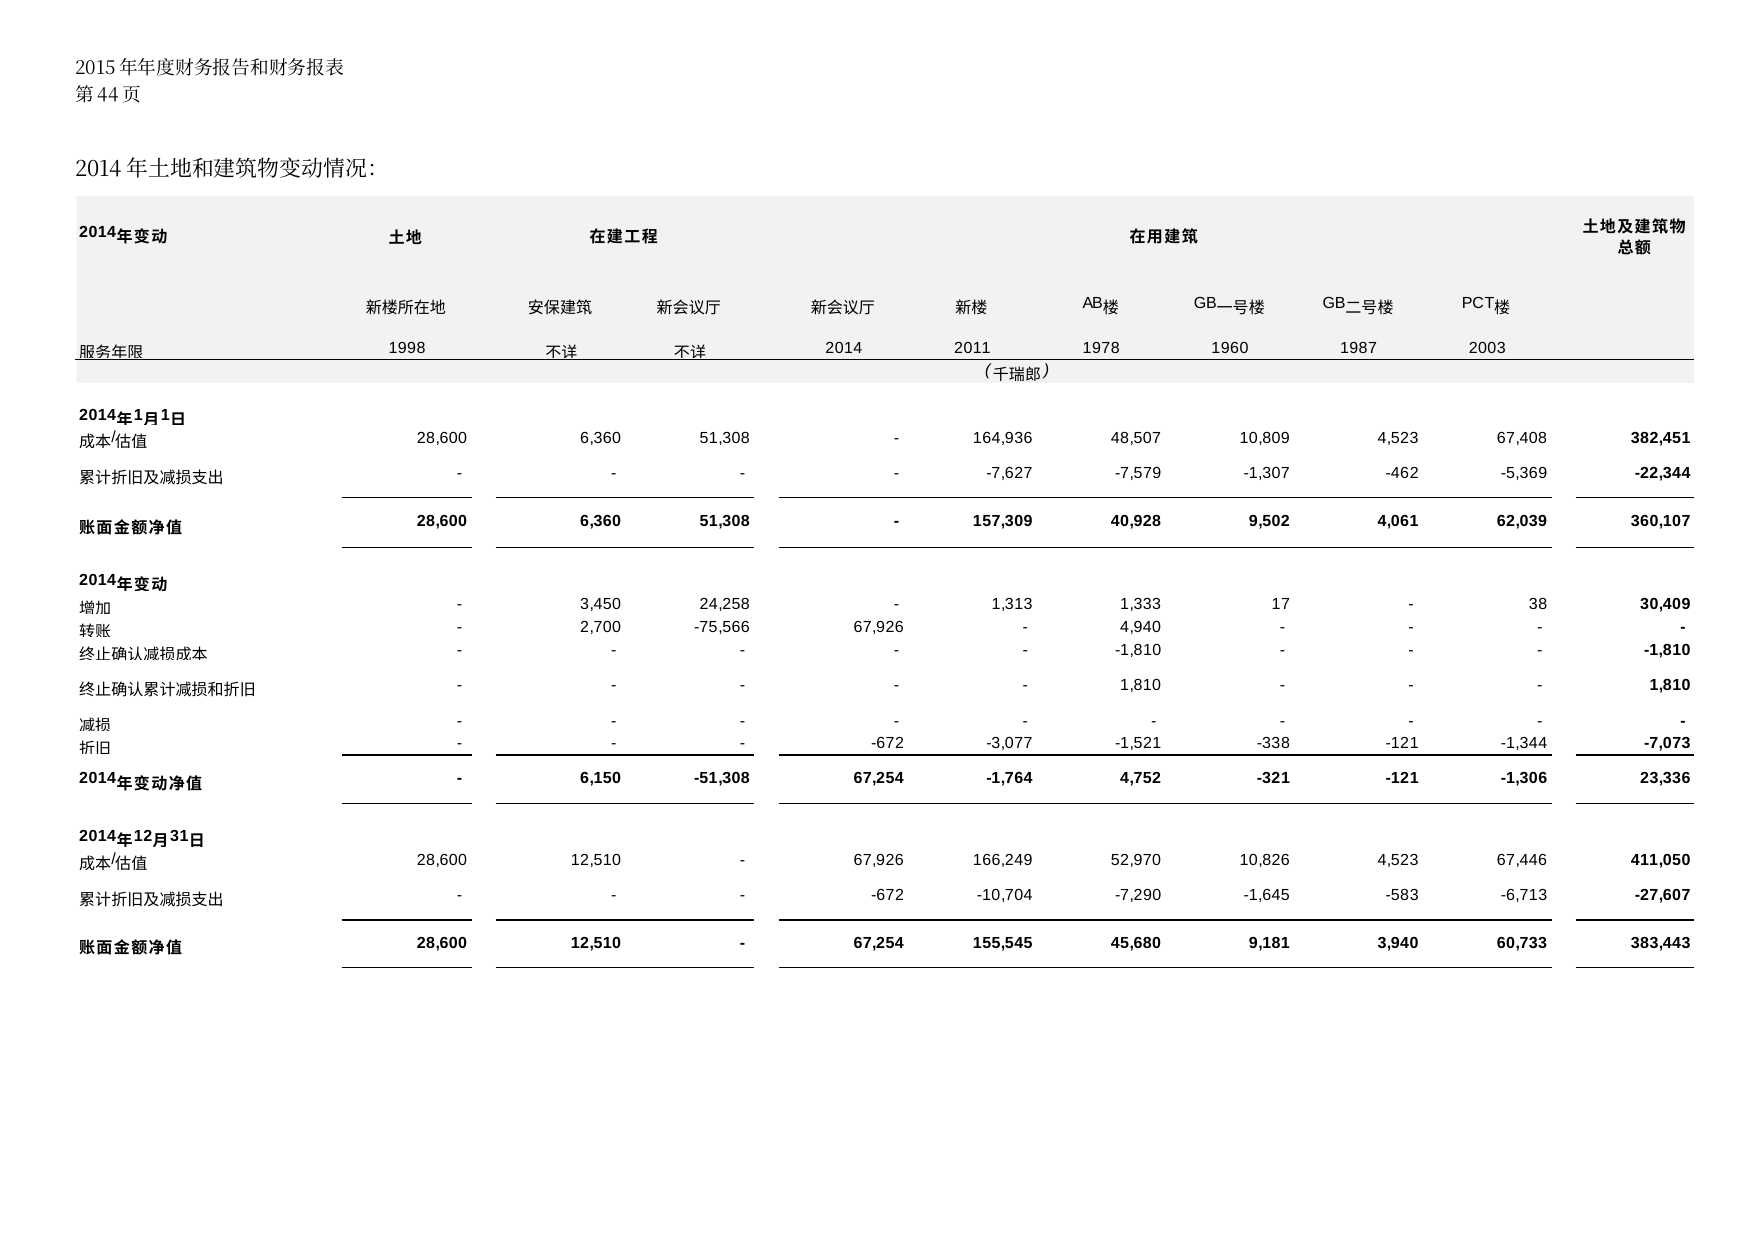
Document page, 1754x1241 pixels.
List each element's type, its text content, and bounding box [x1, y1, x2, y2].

text 2014年土地和建筑物变动情况： [75, 148, 1695, 183]
